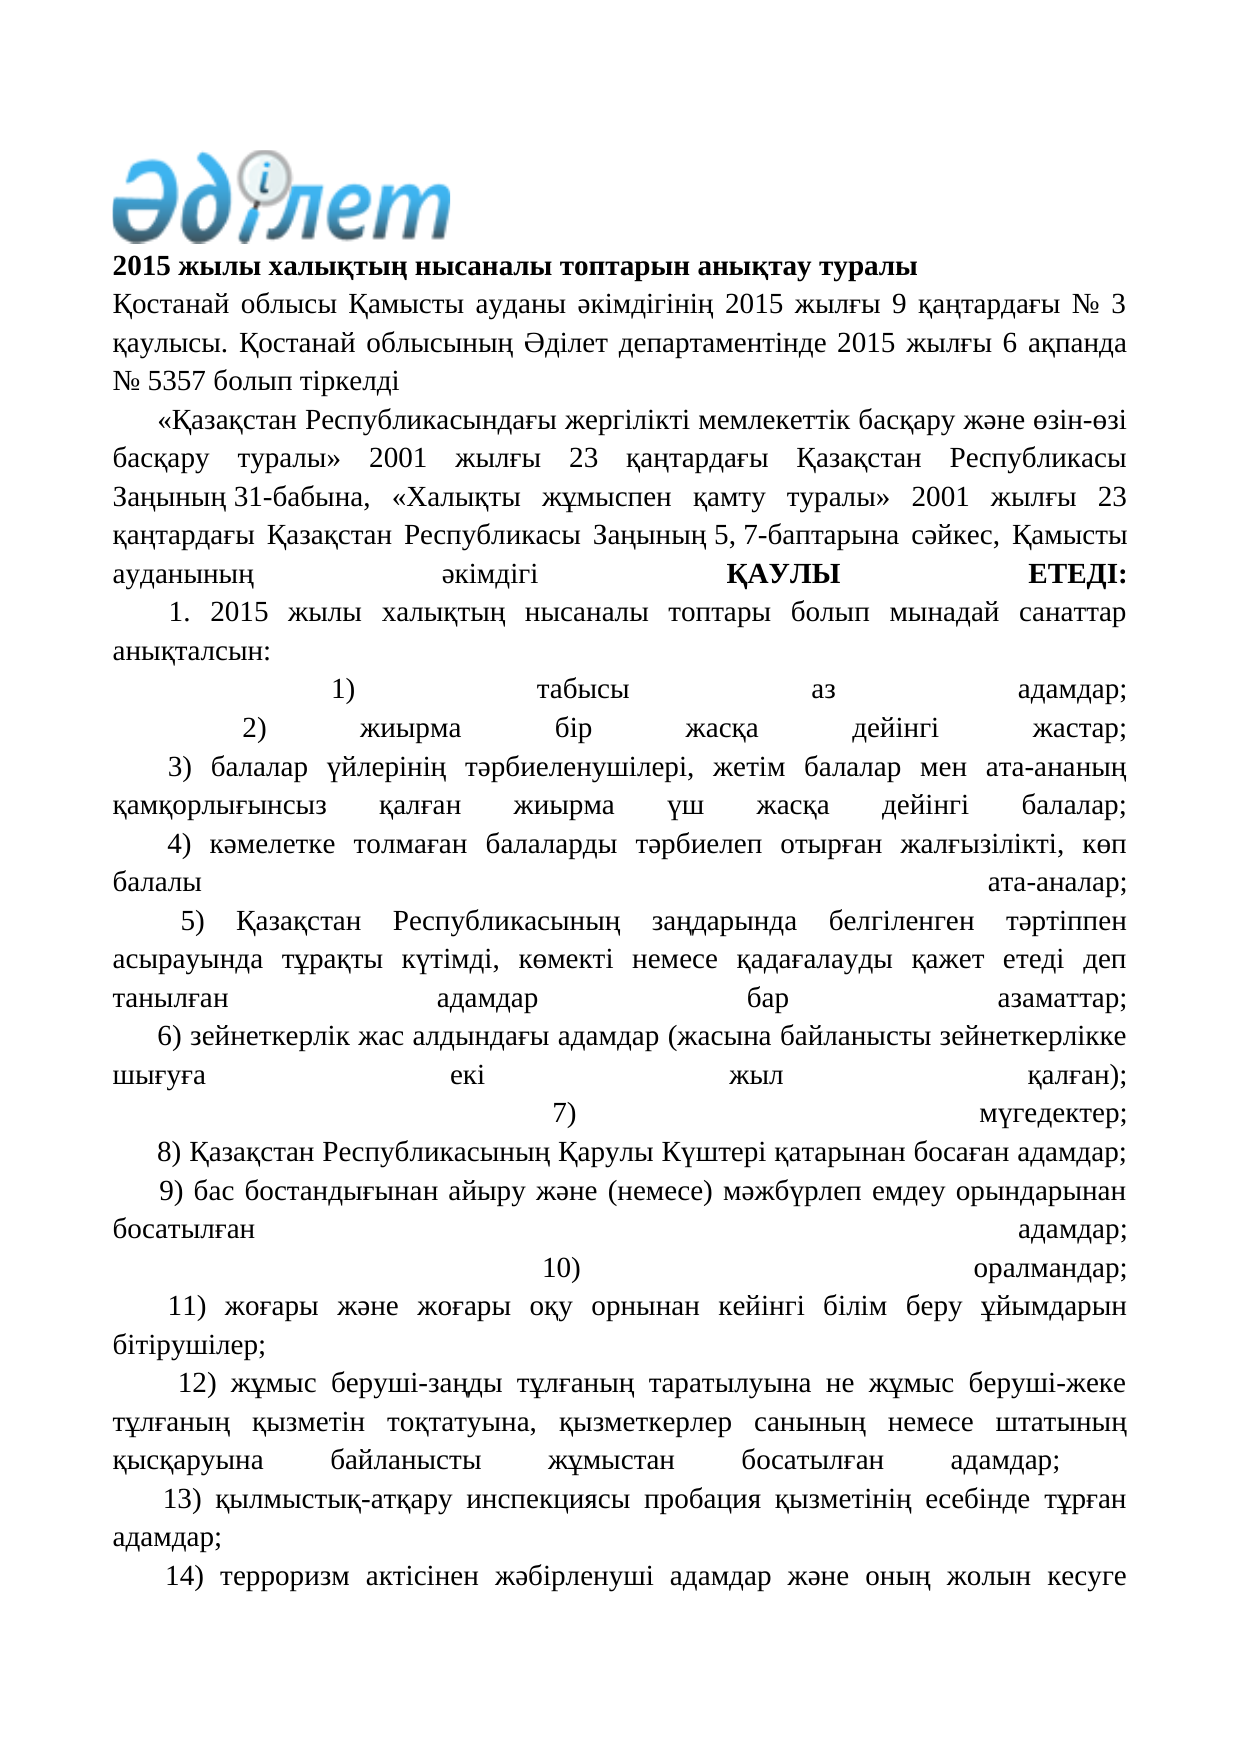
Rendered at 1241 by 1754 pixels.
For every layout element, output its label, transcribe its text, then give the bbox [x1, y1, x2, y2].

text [112, 402, 1128, 1592]
text 2015 жылы халықтың нысаналы топтарын анықтау туралы [112, 248, 1128, 281]
text Қостанай облысы Қамысты ауданы әкімдігінің 2015 жылғы 9 қаңтардағы № 3 қаулысы. Қостанай облысының Әділет департаментінде 2015 жылғы 6 ақпанда № 5357 болып тіркелді [112, 286, 1128, 397]
picture [112, 150, 451, 244]
